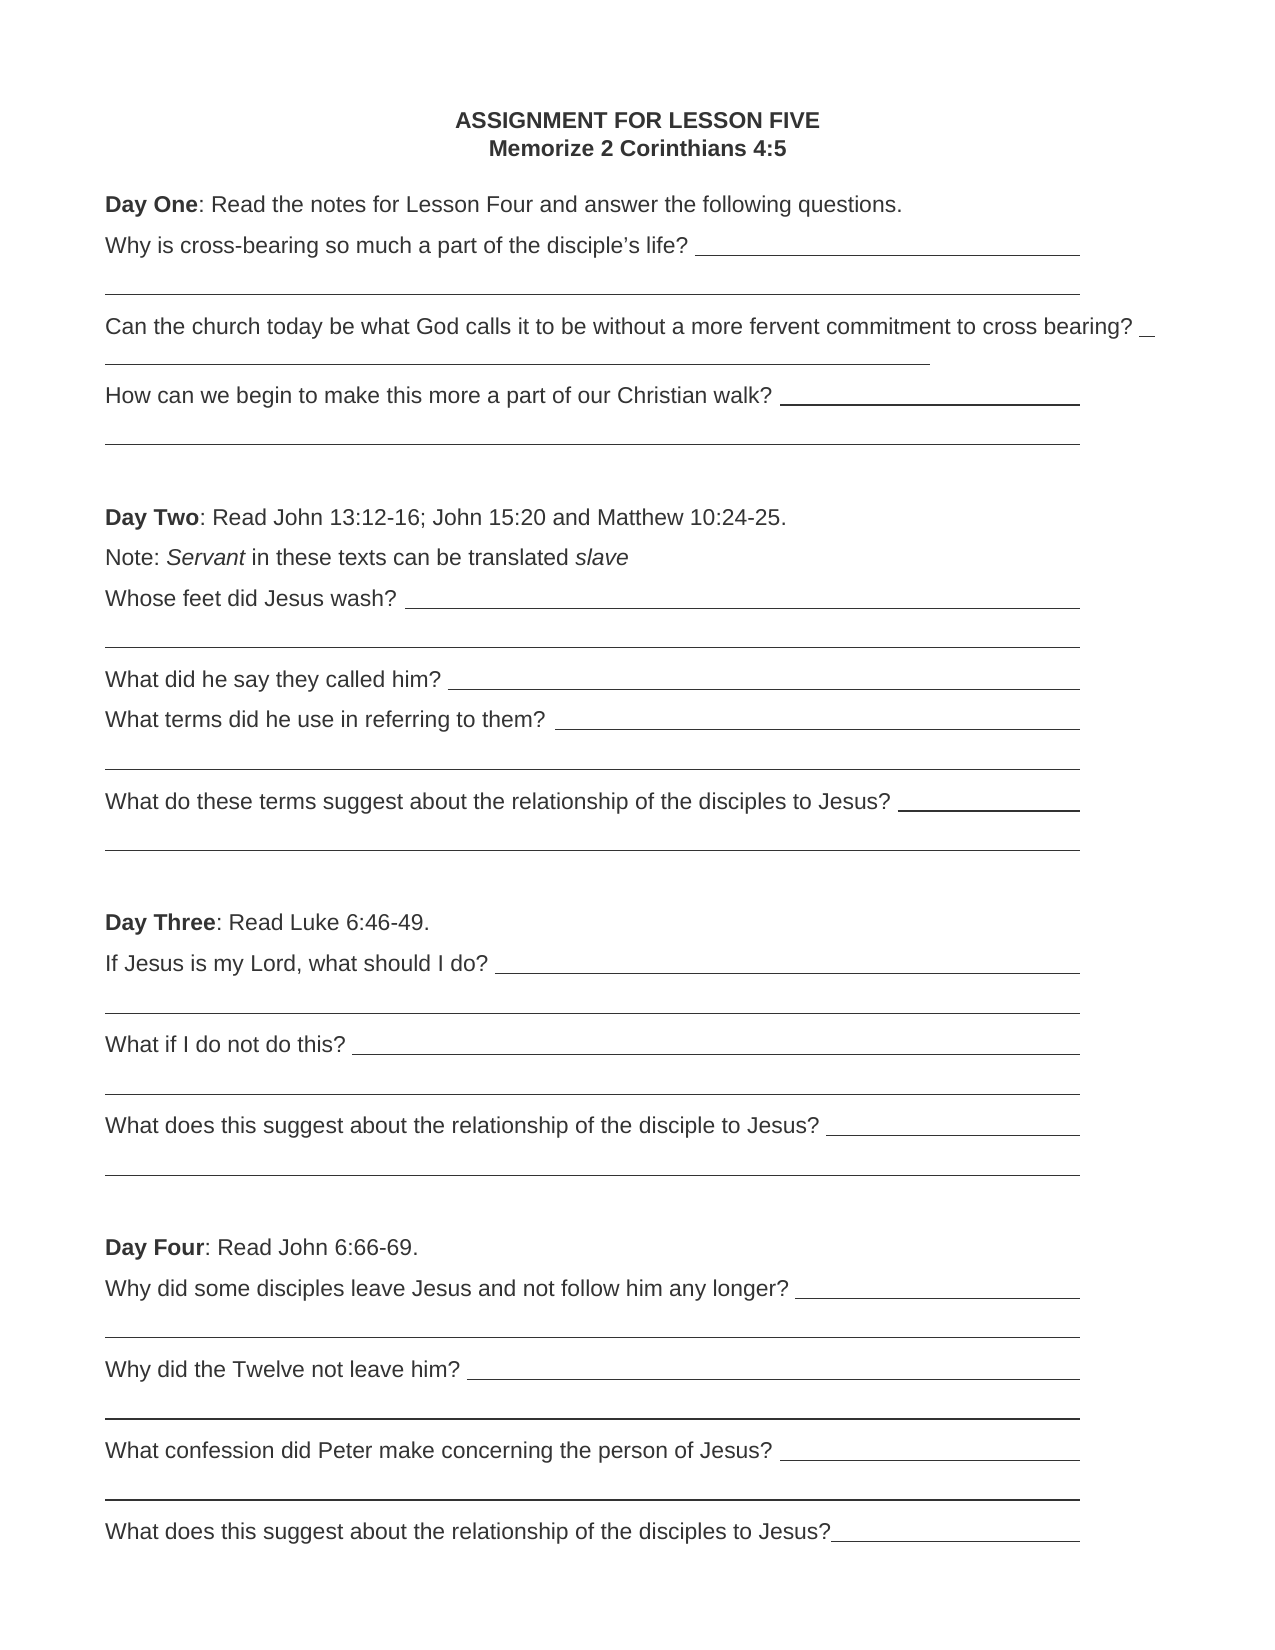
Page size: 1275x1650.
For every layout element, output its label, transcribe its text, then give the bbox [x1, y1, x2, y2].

text If Jesus is my Lord, what should I do? [105, 948, 1170, 976]
text Day Four: Read John 6:66-69. [105, 1232, 1170, 1260]
text What does this suggest about the relationship of the disciple to Jesus? [105, 1111, 1170, 1139]
text Can the church today be what God calls it to be without a more fervent commitment to cross bearing? [105, 311, 1170, 367]
text Why did the Twelve not leave him? [105, 1354, 1170, 1382]
text What does this suggest about the relationship of the disciples to Jesus? [105, 1516, 1170, 1544]
text What confession did Peter make concerning the person of Jesus? [105, 1435, 1170, 1463]
text What if I do not do this? [105, 1029, 1170, 1057]
text How can we begin to make this more a part of our Christian walk? [105, 380, 1170, 408]
text What did he say they called him? [105, 664, 1170, 692]
text Day One: Read the notes for Lesson Four and answer the following questions. [105, 189, 1170, 217]
text What do these terms suggest about the relationship of the disciples to Jesus? [105, 786, 1170, 814]
text Whose feet did Jesus wash? [105, 583, 1170, 611]
text Why did some disciples leave Jesus and not follow him any longer? [105, 1273, 1170, 1301]
text Why is cross-bearing so much a part of the disciple’s life? [105, 230, 1170, 258]
text What terms did he use in referring to them? [105, 705, 1170, 733]
text Memorize 2 Corinthians 4:5 [105, 133, 1170, 161]
text Day Two: Read John 13:12-16; John 15:20 and Matthew 10:24-25. [105, 502, 1170, 530]
text Day Three: Read Luke 6:46-49. [105, 908, 1170, 936]
text Note: Servant in these texts can be translated slave [105, 542, 1170, 570]
text ASSIGNMENT FOR LESSON FIVE [105, 105, 1170, 133]
